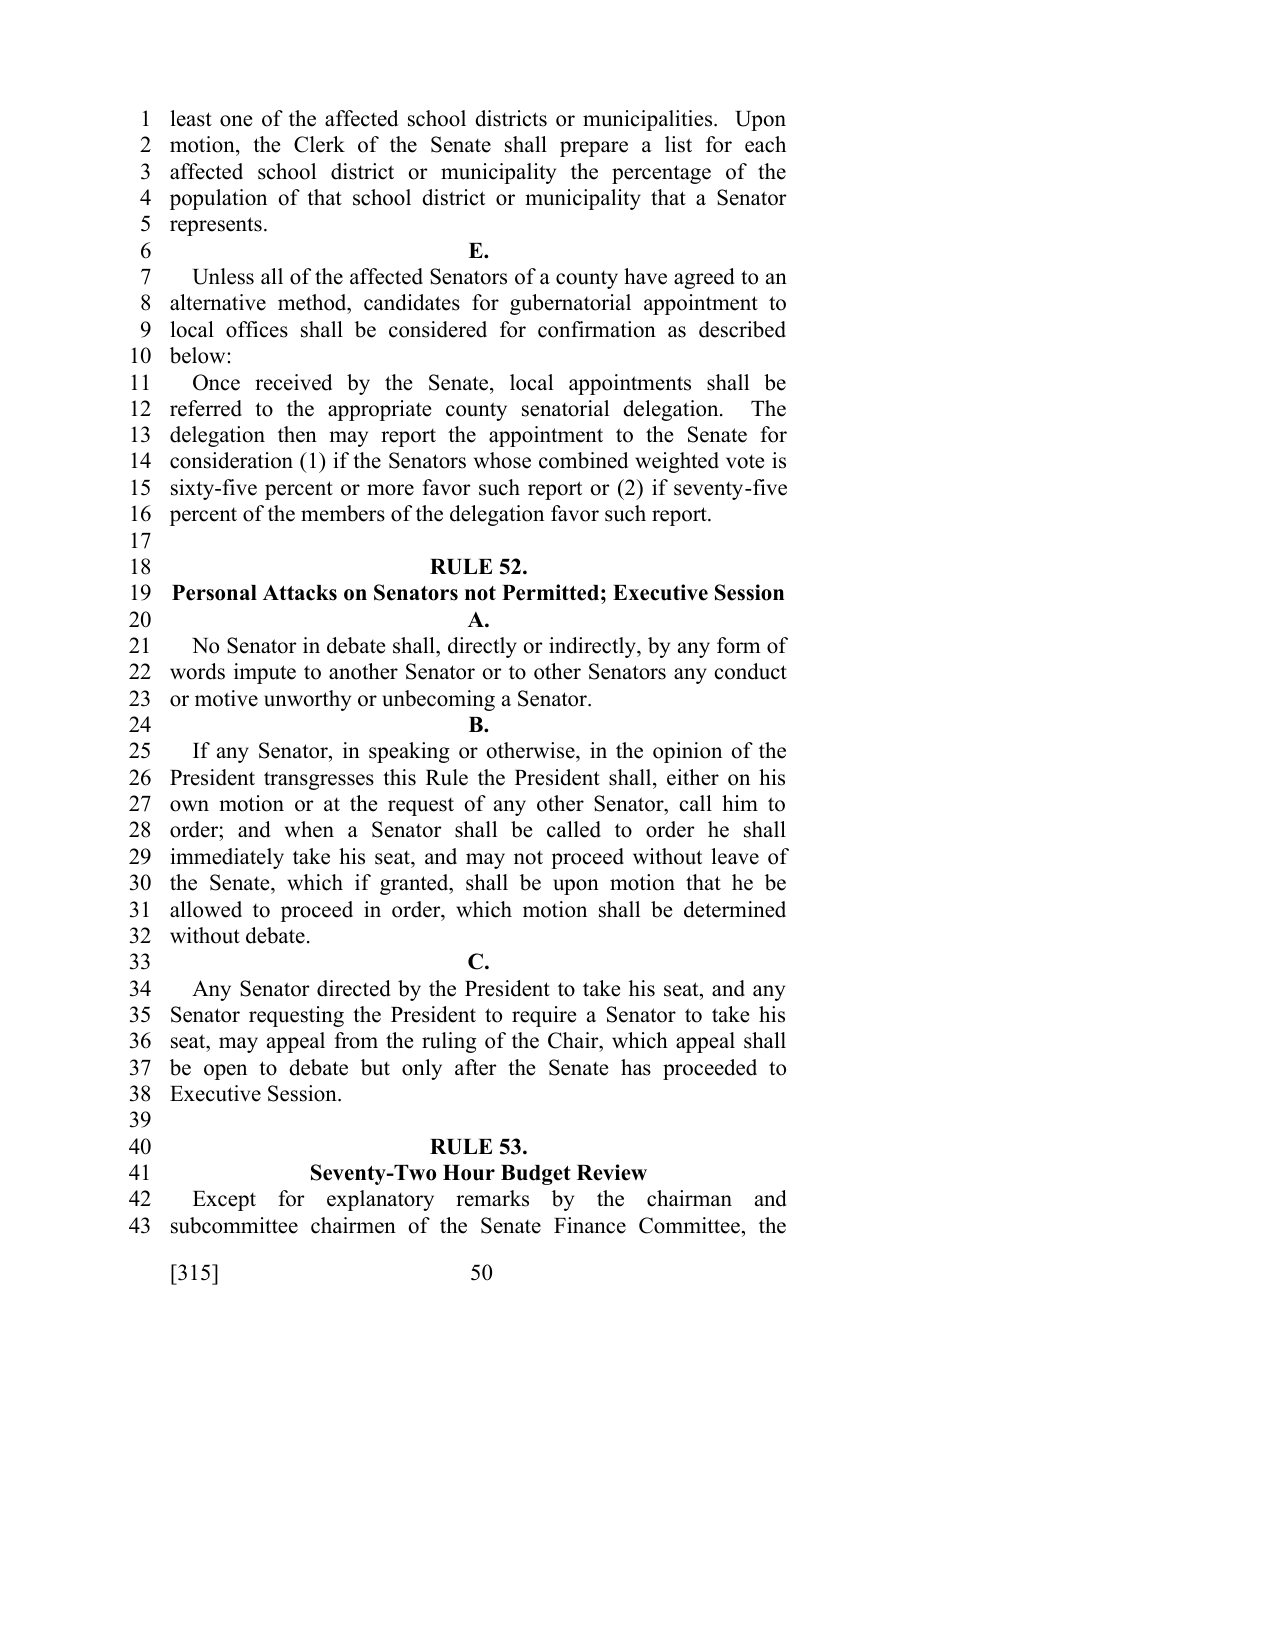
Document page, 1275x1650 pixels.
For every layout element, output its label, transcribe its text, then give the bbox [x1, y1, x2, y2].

text Unless all of the affected Senators of a county have agreed to an alternative method, candidates for gubernatorial appointment to local offices shall be considered for confirmation as described below: [169, 263, 787, 368]
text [169, 1186, 787, 1238]
text A. [169, 606, 787, 632]
text No Senator in debate shall, directly or indirectly, by any form of words impute to another Senator or to other Senators any conduct or motive unworthy or unbecoming a Senator. [169, 632, 787, 711]
text B. [169, 711, 787, 737]
text RULE 52. [169, 553, 787, 579]
text E. [169, 237, 787, 263]
text If any Senator, in speaking or otherwise, in the opinion of the President transgresses this Rule the President shall, either on his own motion or at the request of any other Senator, call him to order; and when a Senator shall be called to order he shall immediately take his seat, and may not proceed without leave of the Senate, which if granted, shall be upon motion that he be allowed to proceed in order, which motion shall be determined without debate. [169, 737, 787, 948]
text Any Senator directed by the President to take his seat, and any Senator requesting the President to require a Senator to take his seat, may appeal from the ruling of the Chair, which appeal shall be open to debate but only after the Senate has proceeded to Executive Session. [169, 975, 787, 1106]
text RULE 53. [169, 1133, 787, 1159]
text C. [169, 948, 787, 975]
text Personal Attacks on Senators not Permitted; Executive Session [169, 579, 787, 606]
text Once received by the Senate, local appointments shall be referred to the appropriate county senatorial delegation. The delegation then may report the appointment to the Senate for consideration (1) if the Senators whose combined weighted vote is sixty-five percent or more favor such report or (2) if seventy-five percent of the members of the delegation favor such report. [169, 368, 787, 527]
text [169, 105, 787, 237]
text Seventy-Two Hour Budget Review [169, 1159, 787, 1186]
